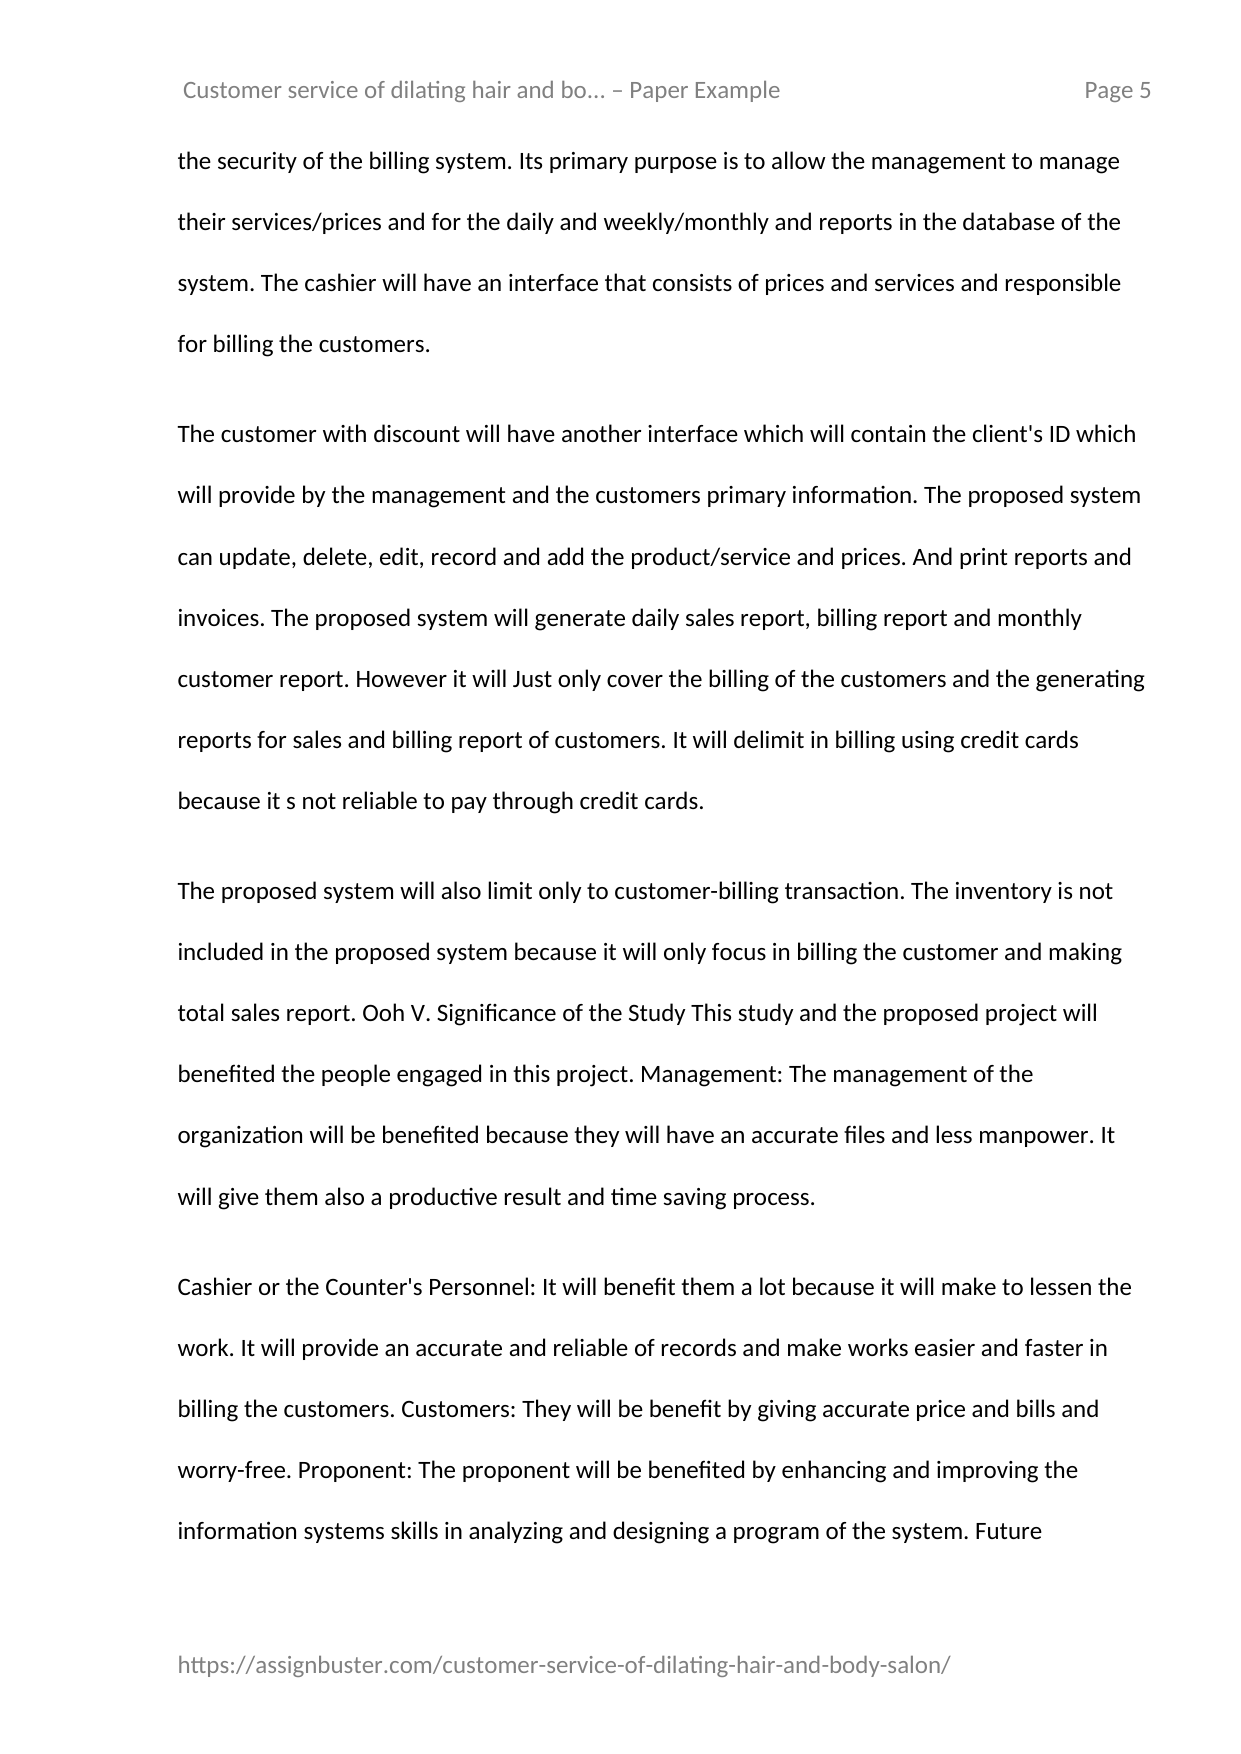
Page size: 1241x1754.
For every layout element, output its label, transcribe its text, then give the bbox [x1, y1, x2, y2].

text The proposed system will also limit only to customer-billing transaction. The inventory is not included in the proposed system because it will only focus in billing the customer and making total sales report. Ooh V. Significance of the Study This study and the proposed project will benefited the people engaged in this project. Management: The management of the organization will be benefited because they will have an accurate files and less manpower. It will give them also a productive result and time saving process. [177, 875, 1152, 1211]
text The customer with discount will have another interface which will contain the client's ID which will provide by the management and the customers primary information. The proposed system can update, delete, edit, record and add the product/service and prices. And print reports and invoices. The proposed system will generate daily sales report, billing report and monthly customer report. However it will Just only cover the billing of the customers and the generating reports for sales and billing report of customers. It will delimit in billing using credit cards because it s not reliable to pay through credit cards. [177, 419, 1152, 815]
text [177, 1271, 1152, 1546]
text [177, 145, 1152, 359]
